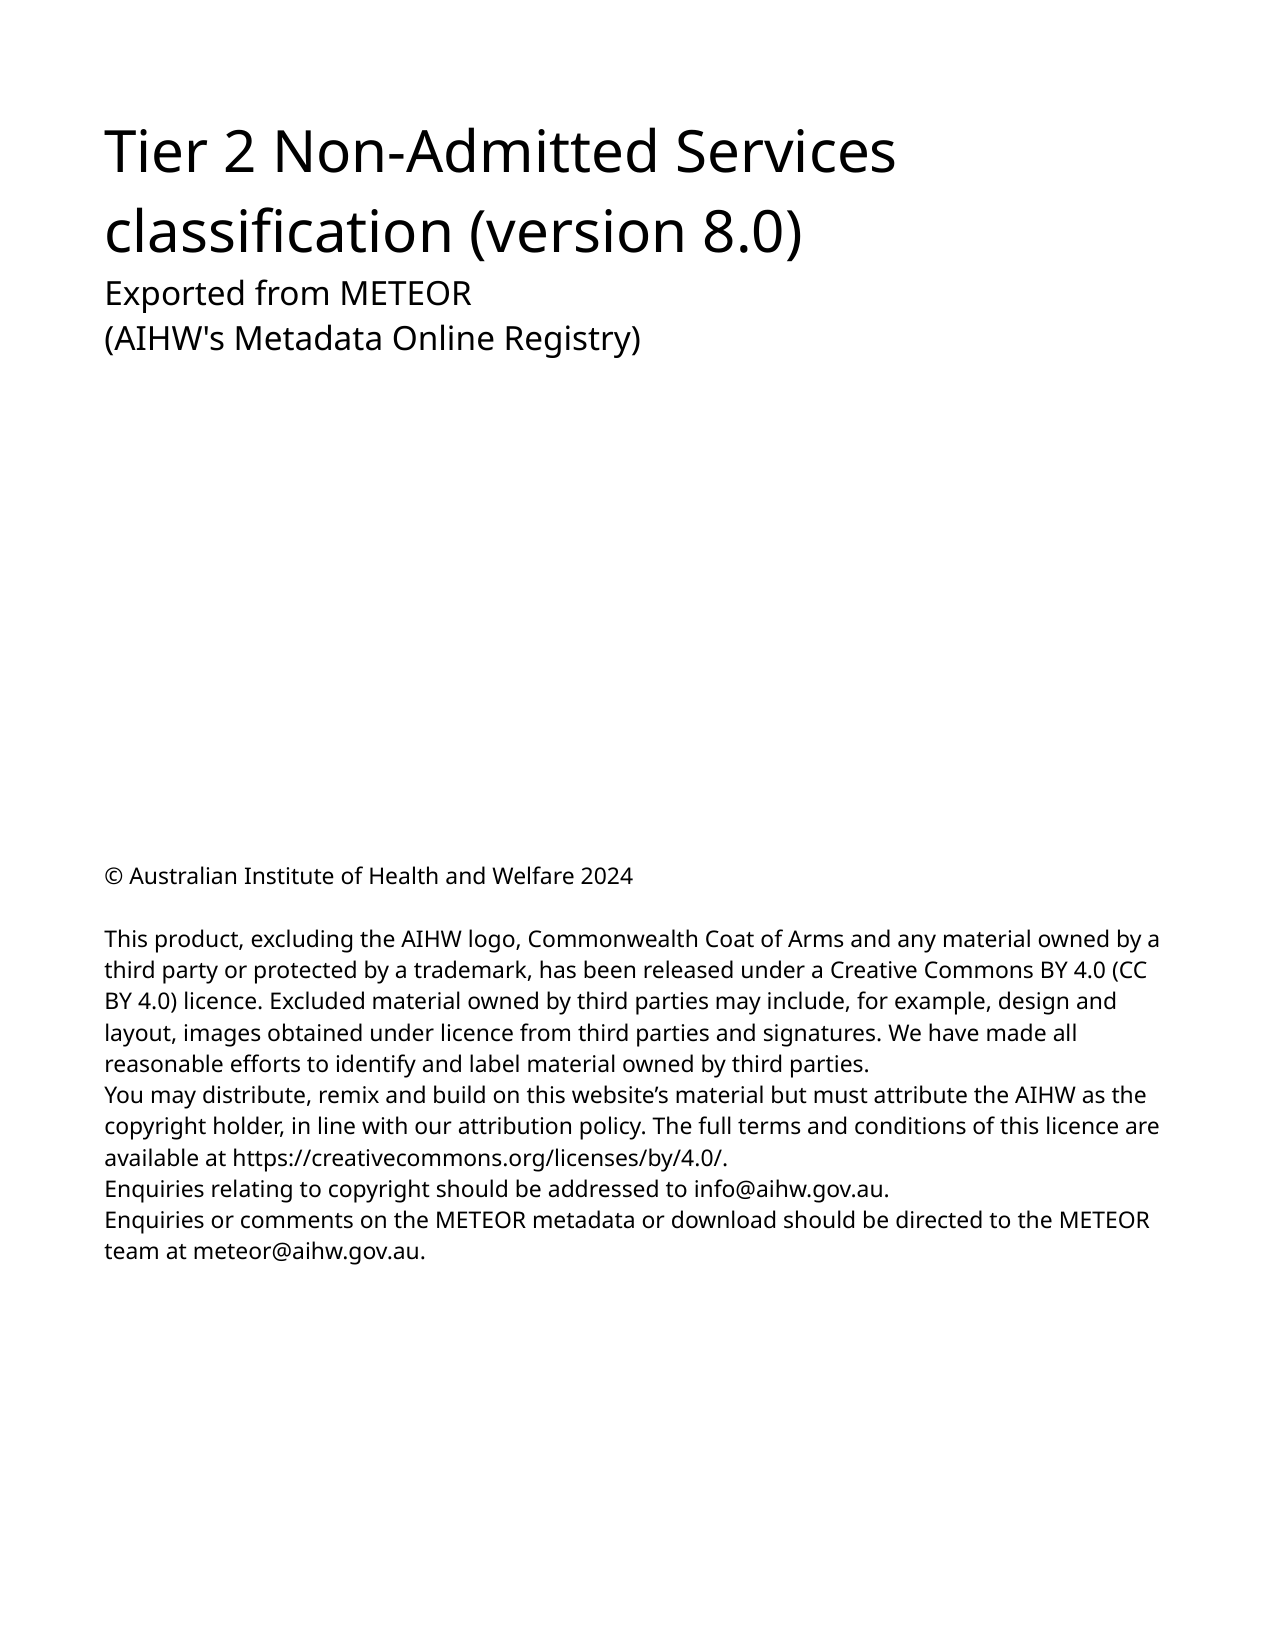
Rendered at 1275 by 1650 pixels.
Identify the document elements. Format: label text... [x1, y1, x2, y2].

text © Australian Institute of Health and Welfare 2024 [104, 860, 1171, 891]
text Enquiries relating to copyright should be addressed to info@aihw.gov.au. [104, 1173, 1171, 1204]
text Enquiries or comments on the METEOR metadata or download should be directed to the METEOR team at meteor@aihw.gov.au. [104, 1204, 1171, 1266]
title Tier 2 Non-Admitted Services classification (version 8.0) [104, 110, 1171, 269]
text You may distribute, remix and build on this website’s material but must attribute the AIHW as the copyright holder, in line with our attribution policy. The full terms and conditions of this licence are available at https://creativecommons.org/licenses/by/4.0/. [104, 1079, 1171, 1173]
text This product, excluding the AIHW logo, Commonwealth Coat of Arms and any material owned by a third party or protected by a trademark, has been released under a Creative Commons BY 4.0 (CC BY 4.0) licence. Excluded material owned by third parties may include, for example, design and layout, images obtained under licence from third parties and signatures. We have made all reasonable efforts to identify and label material owned by third parties. [104, 923, 1171, 1079]
subtitle (AIHW's Metadata Online Registry) [104, 315, 1171, 360]
subtitle Exported from METEOR [104, 269, 1171, 315]
